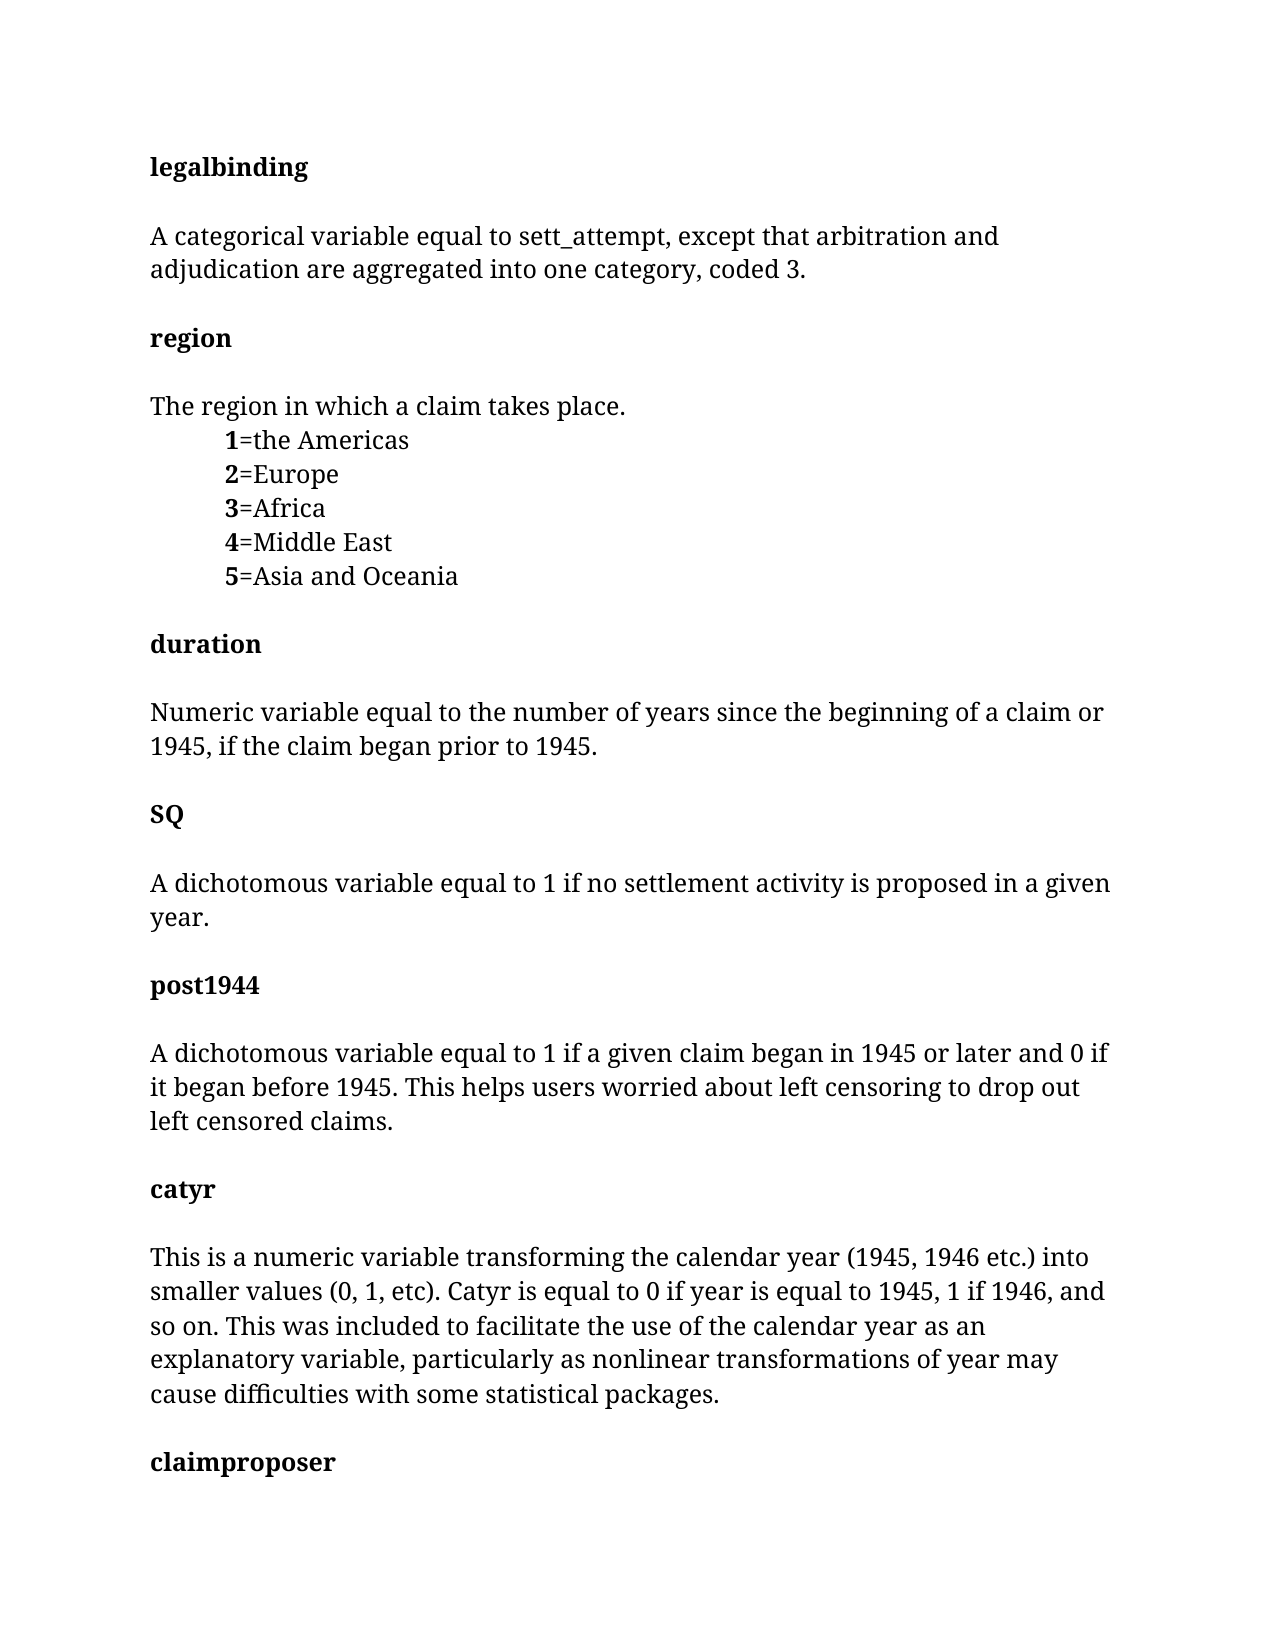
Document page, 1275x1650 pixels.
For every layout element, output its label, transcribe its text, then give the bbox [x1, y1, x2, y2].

text 3=Africa [150, 491, 1125, 525]
text A dichotomous variable equal to 1 if no settlement activity is proposed in a given year. [150, 865, 1125, 933]
text A categorical variable equal to sett_attempt, except that arbitration and adjudication are aggregated into one category, coded 3. [150, 218, 1125, 286]
text post1944 [150, 967, 1125, 1002]
text region [150, 320, 1125, 354]
text This is a numeric variable transforming the calendar year (1945, 1946 etc.) into smaller values (0, 1, etc). Catyr is equal to 0 if year is equal to 1945, 1 if 1946, and so on. This was included to facilitate the use of the calendar year as an explanatory variable, particularly as nonlinear transformations of year may cause difficulties with some statistical packages. [150, 1240, 1125, 1410]
text 5=Asia and Oceania [150, 559, 1125, 593]
text duration [150, 627, 1125, 661]
text catyr [150, 1172, 1125, 1206]
text A dichotomous variable equal to 1 if a given claim began in 1945 or later and 0 if it began before 1945. This helps users worried about left censoring to drop out left censored claims. [150, 1036, 1125, 1138]
text 2=Europe [150, 457, 1125, 491]
text The region in which a claim takes place. [150, 388, 1125, 422]
text 4=Middle East [150, 525, 1125, 559]
text SQ [150, 797, 1125, 831]
text legalbinding [150, 150, 1125, 184]
text 1=the Americas [150, 422, 1125, 457]
text claimproposer [150, 1444, 1125, 1478]
text Numeric variable equal to the number of years since the beginning of a claim or 1945, if the claim began prior to 1945. [150, 695, 1125, 763]
